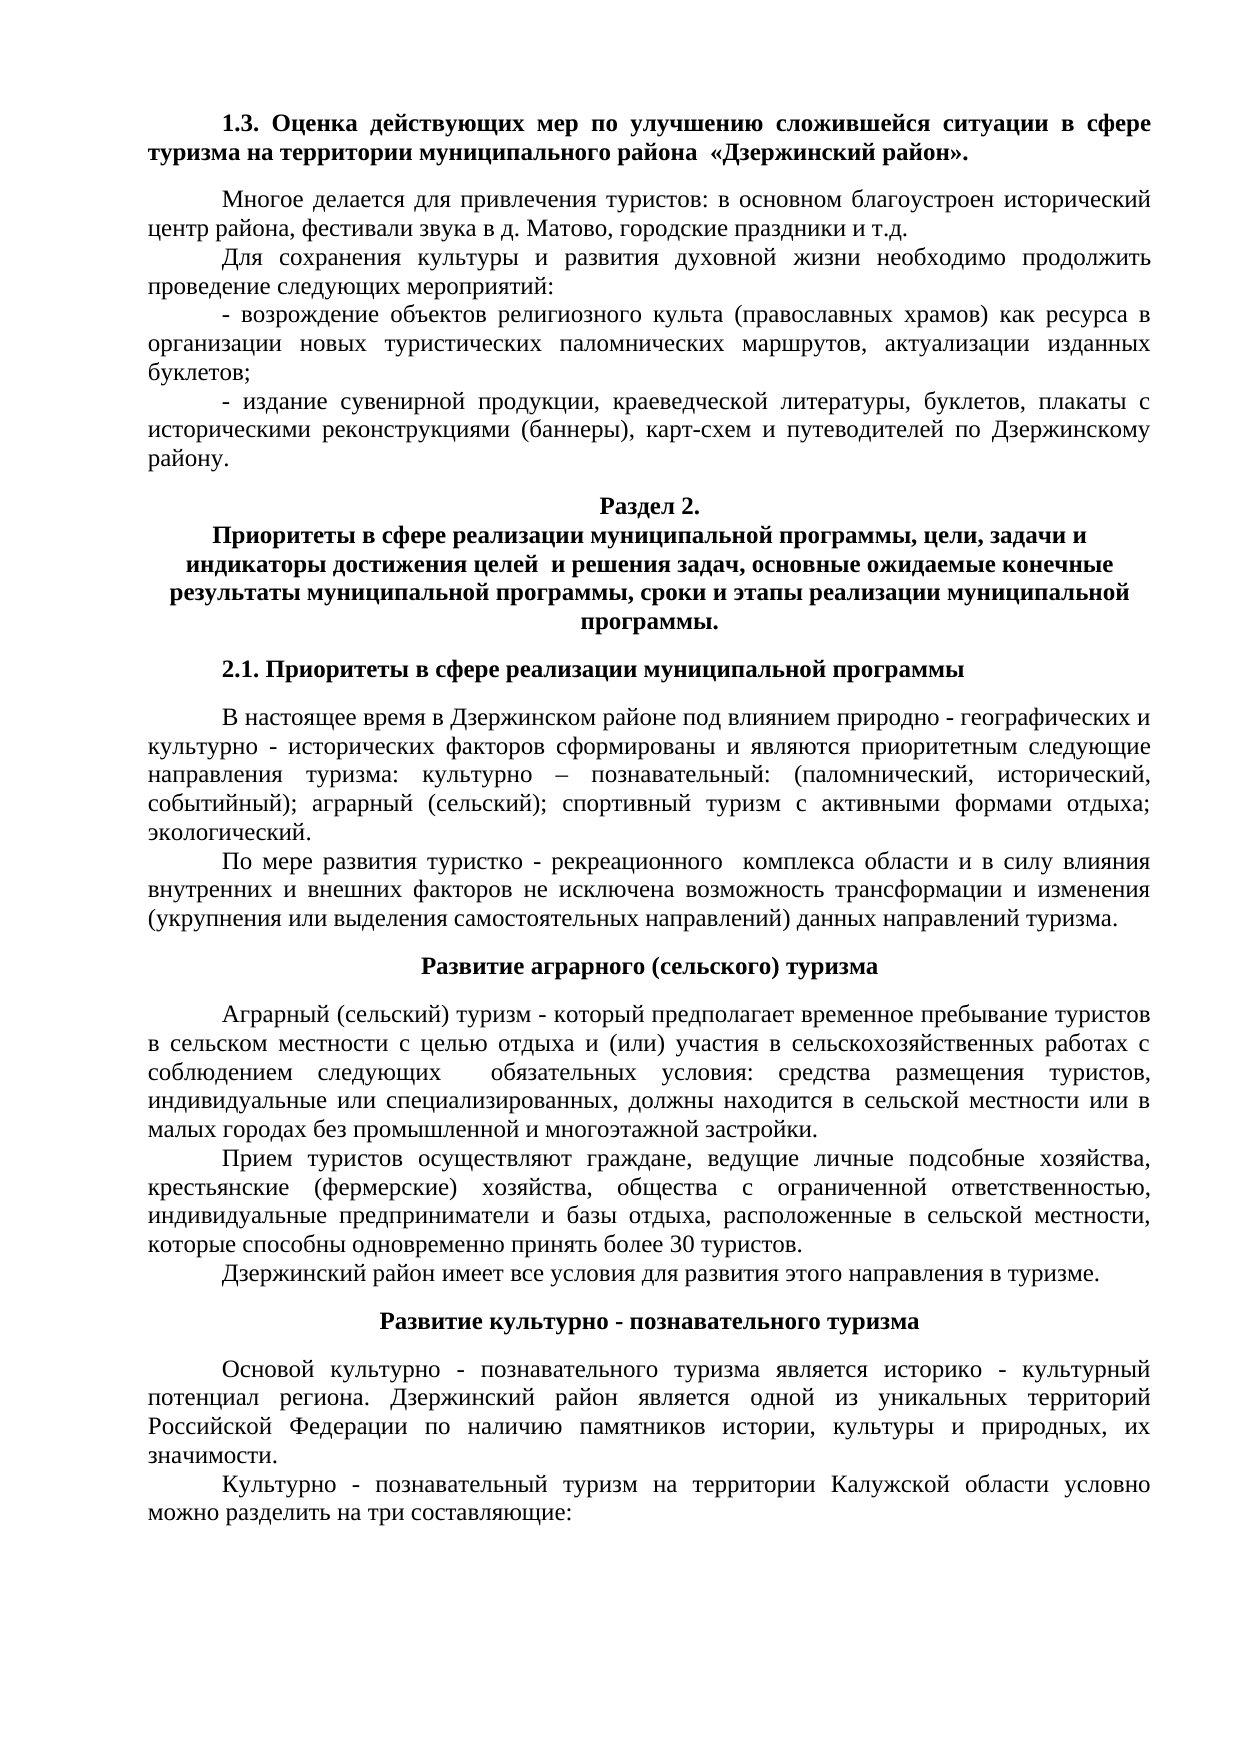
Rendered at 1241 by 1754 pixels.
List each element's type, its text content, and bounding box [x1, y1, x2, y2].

text - издание сувенирной продукции, краеведческой литературы, буклетов, плакаты с историческими реконструкциями (баннеры), карт-схем и путеводителей по Дзержинскому району. [148, 386, 1152, 472]
text Для сохранения культуры и развития духовной жизни необходимо продолжить проведение следующих мероприятий: [148, 242, 1152, 299]
text Основой культурно - познавательного туризма является историко - культурный потенциал региона. Дзержинский район является одной из уникальных территорий Российской Федерации по наличию памятников истории, культуры и природных, их значимости. [148, 1354, 1152, 1469]
text Развитие аграрного (сельского) туризма [148, 951, 1152, 980]
text Многое делается для привлечения туристов: в основном благоустроен исторический центр района, фестивали звука в д. Матово, городские праздники и т.д. [148, 184, 1152, 242]
text Развитие культурно - познавательного туризма [148, 1306, 1152, 1334]
text Дзержинский район имеет все условия для развития этого направления в туризме. [148, 1258, 1152, 1287]
text 1.3. Оценка действующих мер по улучшению сложившейся ситуации в сфере туризма на территории муниципального района «Дзержинский район». [148, 108, 1152, 165]
text Прием туристов осуществляют граждане, ведущие личные подсобные хозяйства, крестьянские (фермерские) хозяйства, общества с ограниченной ответственностью, индивидуальные предприниматели и базы отдыха, расположенные в сельской местности, которые способны одновременно принять более 30 туристов. [148, 1143, 1152, 1258]
text По мере развития туристко - рекреационного комплекса области и в силу влияния внутренних и внешних факторов не исключена возможность трансформации и изменения (укрупнения или выделения самостоятельных направлений) данных направлений туризма. [148, 846, 1152, 932]
text - возрождение объектов религиозного культа (православных храмов) как ресурса в организации новых туристических паломнических маршрутов, актуализации изданных буклетов; [148, 299, 1152, 386]
text Приоритеты в сфере реализации муниципальной программы, цели, задачи и индикаторы достижения целей и решения задач, основные ожидаемые конечные результаты муниципальной программы, сроки и этапы реализации муниципальной программы. [148, 520, 1152, 635]
text 2.1. Приоритеты в сфере реализации муниципальной программы [148, 654, 1152, 683]
text Раздел 2. [148, 491, 1152, 520]
text В настоящее время в Дзержинском районе под влиянием природно - географических и культурно - исторических факторов сформированы и являются приоритетным следующие направления туризма: культурно – познавательный: (паломнический, исторический, событийный); аграрный (сельский); спортивный туризм с активными формами отдыха; экологический. [148, 702, 1152, 846]
text Аграрный (сельский) туризм - который предполагает временное пребывание туристов в сельском местности с целью отдыха и (или) участия в сельскохозяйственных работах с соблюдением следующих обязательных условия: средства размещения туристов, индивидуальные или специализированных, должны находится в сельской местности или в малых городах без промышленной и многоэтажной застройки. [148, 999, 1152, 1143]
text Культурно - познавательный туризм на территории Калужской области условно можно разделить на три составляющие: [148, 1469, 1152, 1526]
